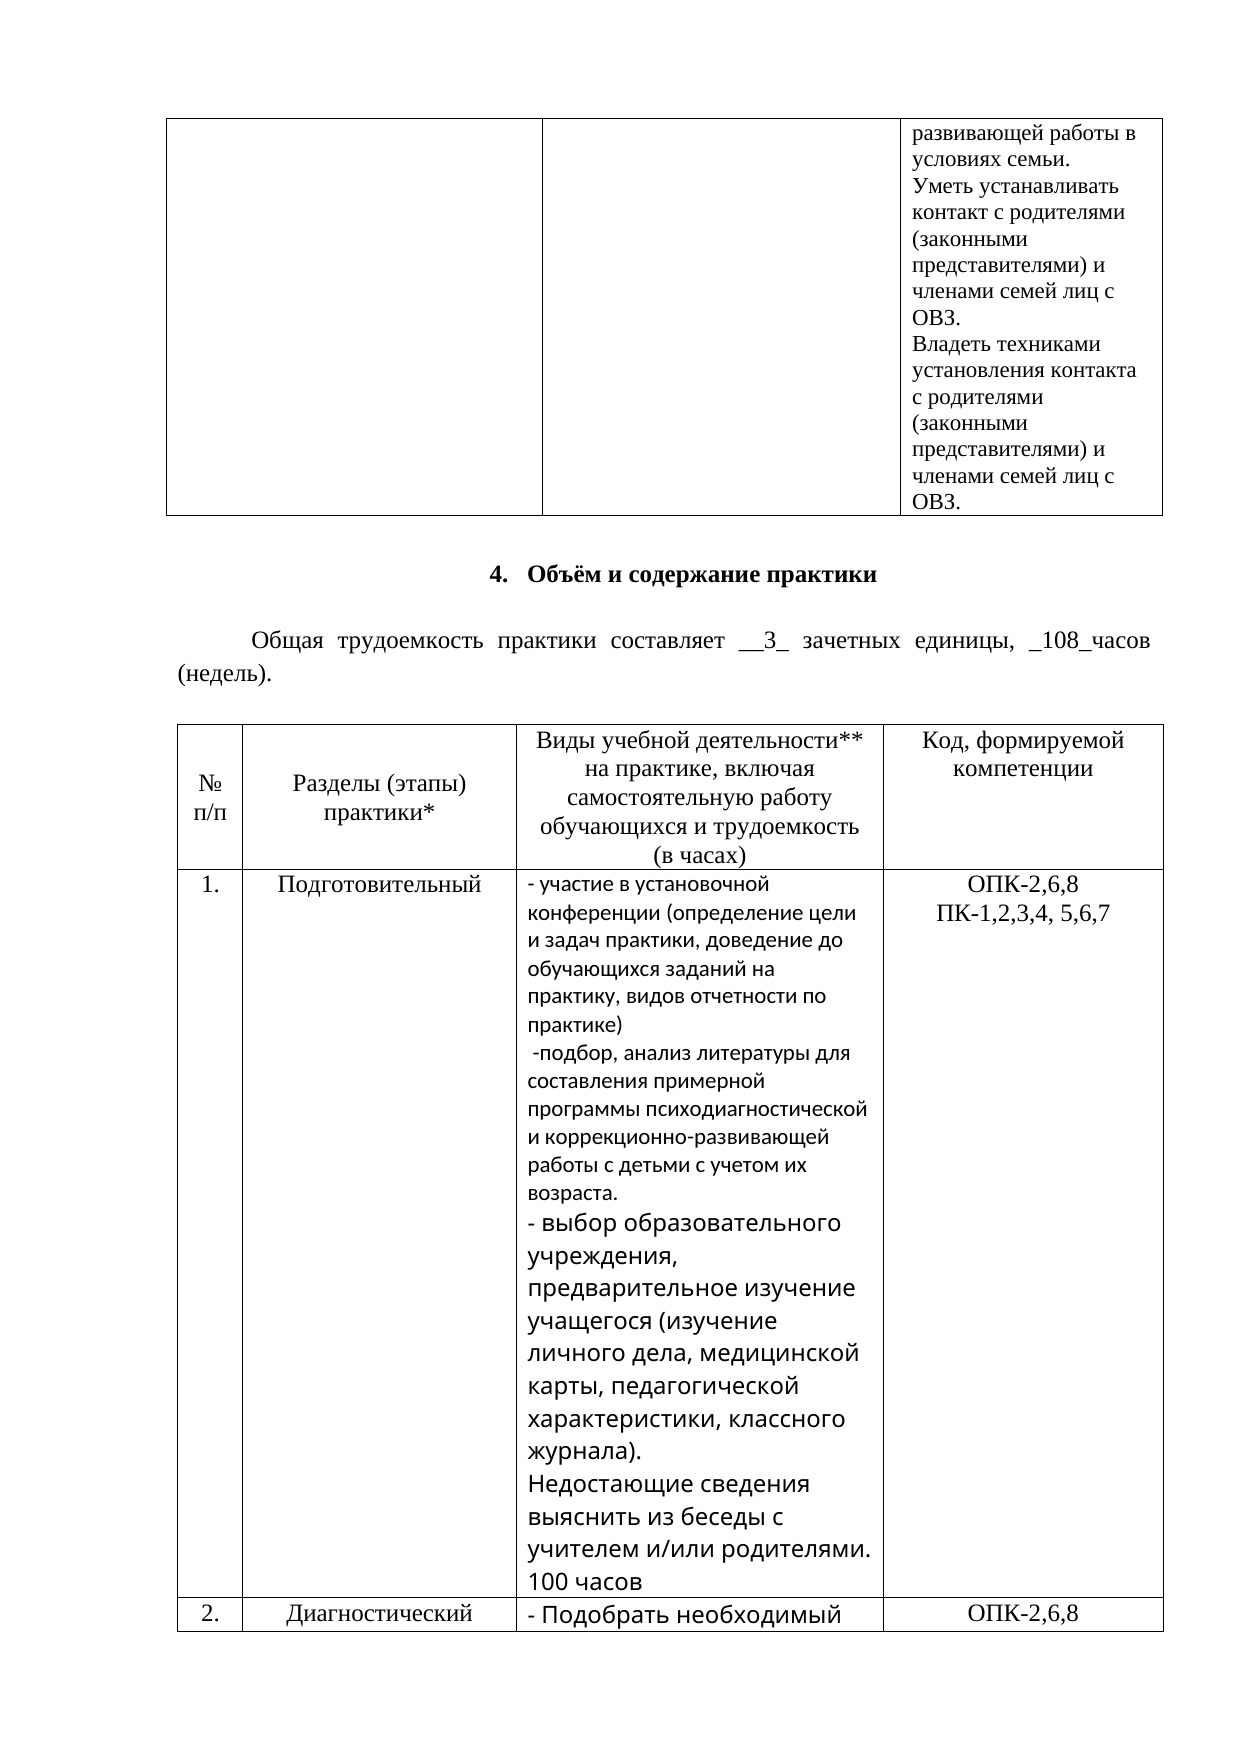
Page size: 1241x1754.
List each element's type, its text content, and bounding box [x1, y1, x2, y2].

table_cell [543, 119, 900, 514]
table_cell 2. [178, 1598, 242, 1631]
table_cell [884, 1598, 1163, 1631]
table_header Код, формируемой компетенции [884, 725, 1163, 868]
list Объём и содержание практики [215, 559, 1152, 587]
table_cell Подготовительный [243, 870, 516, 1597]
table_header Разделы (этапы) практики* [243, 725, 516, 868]
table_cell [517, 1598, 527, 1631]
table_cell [901, 119, 1162, 514]
table_cell Диагностический [243, 1598, 516, 1631]
table_cell 1. [178, 870, 242, 1597]
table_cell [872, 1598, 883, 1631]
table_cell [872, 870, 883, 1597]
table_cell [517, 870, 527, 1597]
table_header Виды учебной деятельности** на практике, включая самостоятельную работу обучающихся и трудоемкость (в часах) [517, 725, 883, 868]
table_cell ОПК-2,6,8 ПК-1,2,3,4, 5,6,7 [884, 870, 1163, 1597]
table_header № п/п [178, 725, 242, 868]
text Общая трудоемкость практики составляет __3_ зачетных единицы, _108_часов (недель). [177, 625, 1152, 686]
